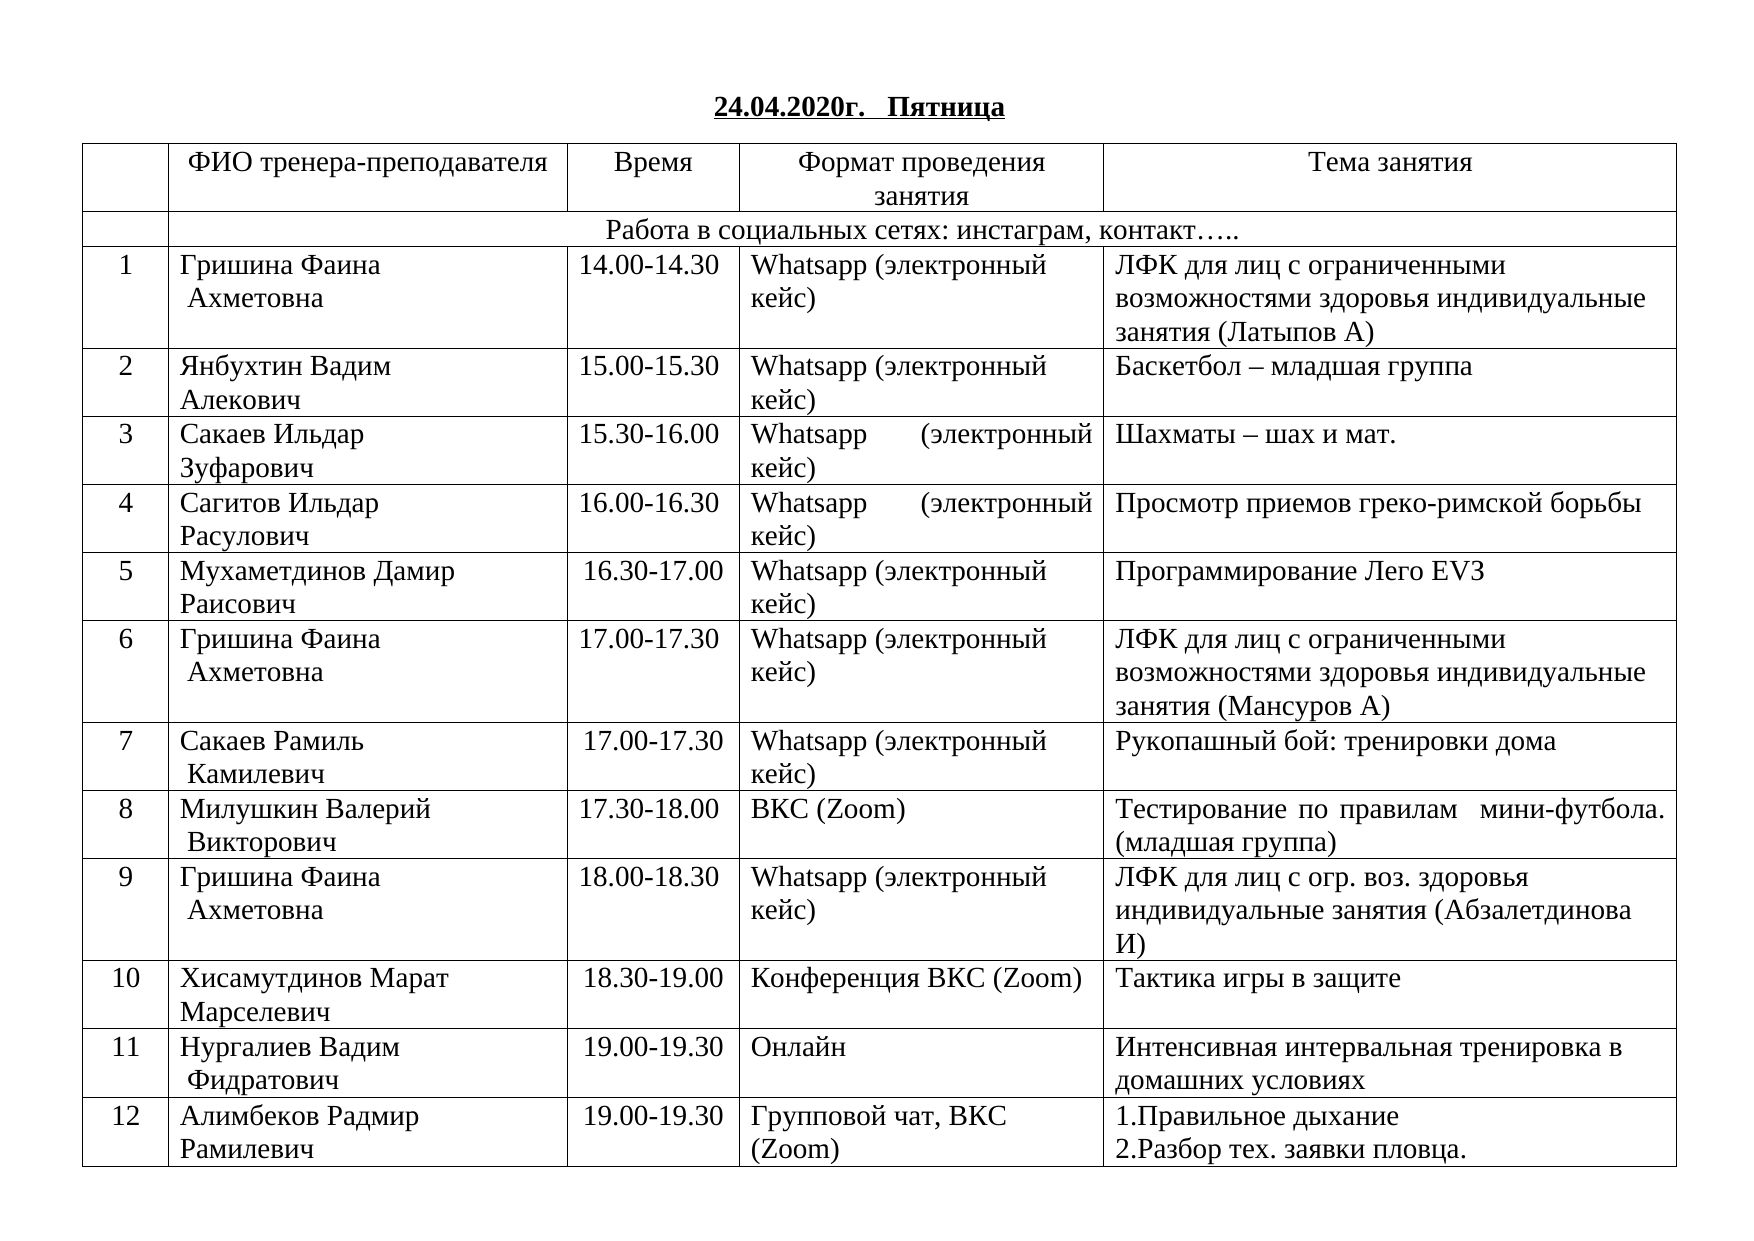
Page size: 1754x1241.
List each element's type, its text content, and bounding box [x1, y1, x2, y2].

table_cell 6 [83, 621, 168, 722]
table_cell [83, 212, 168, 246]
table_cell Групповой чат, ВКС (Zoom) [740, 1098, 1103, 1166]
table_cell ВКС (Zoom) [740, 791, 1103, 858]
table_cell Алимбеков Радмир Рамилевич [169, 1098, 567, 1166]
table_cell 8 [83, 791, 168, 858]
table_cell 17.00-17.30 [568, 621, 739, 722]
table_cell 1 [83, 247, 168, 347]
table_header Время [568, 144, 739, 211]
table_cell Баскетбол – младшая группа [1104, 349, 1676, 416]
table_cell Whatsapp (электронный кейс) [740, 621, 1103, 722]
table_cell Сакаев Ильдар Зуфарович [169, 417, 567, 484]
table_cell 15.30-16.00 [568, 417, 739, 484]
table_cell Сагитов Ильдар Расулович [169, 485, 567, 552]
table_header ФИО тренера-преподавателя [169, 144, 567, 211]
table_cell ЛФК для лиц с ограниченными возможностями здоровья индивидуальные занятия (Мансуров А) [1104, 621, 1676, 722]
table_cell Рукопашный бой: тренировки дома [1104, 723, 1676, 790]
table_cell Тактика игры в защите [1104, 961, 1676, 1028]
table_cell 18.30-19.00 [568, 961, 739, 1028]
table_cell Whatsapp (электронный кейс) [740, 485, 1103, 552]
table_cell Мухаметдинов Дамир Раисович [169, 553, 567, 620]
table_cell Нургалиев Вадим Фидратович [169, 1029, 567, 1097]
table_header Тема занятия [1104, 144, 1676, 211]
table_cell 15.00-15.30 [568, 349, 739, 416]
table_cell Янбухтин Вадим Алекович [169, 349, 567, 416]
table_cell Хисамутдинов Марат Марселевич [169, 961, 567, 1028]
table_cell Whatsapp (электронный кейс) [740, 859, 1103, 959]
table_cell Интенсивная интервальная тренировка в домашних условиях [1104, 1029, 1676, 1097]
table_cell 14.00-14.30 [568, 247, 739, 347]
table_header [83, 144, 168, 211]
table_cell Сакаев Рамиль Камилевич [169, 723, 567, 790]
table_cell Гришина Фаина Ахметовна [169, 621, 567, 722]
table_cell Конференция ВКС (Zoom) [740, 961, 1103, 1028]
table_cell Whatsapp (электронный кейс) [740, 417, 1103, 484]
table_cell 16.00-16.30 [568, 485, 739, 552]
table_cell Whatsapp (электронный кейс) [740, 553, 1103, 620]
table_cell 18.00-18.30 [568, 859, 739, 959]
table_cell 16.30-17.00 [568, 553, 739, 620]
table_cell Гришина Фаина Ахметовна [169, 247, 567, 347]
table_cell 9 [83, 859, 168, 959]
table_cell 4 [83, 485, 168, 552]
table_cell ЛФК для лиц с ограниченными возможностями здоровья индивидуальные занятия (Латыпов А) [1104, 247, 1676, 347]
table_cell 17.00-17.30 [568, 723, 739, 790]
table_cell 1.Правильное дыхание 2.Разбор тех. заявки пловца. [1104, 1098, 1676, 1166]
table_cell Шахматы – шах и мат. [1104, 417, 1676, 484]
table_cell 3 [83, 417, 168, 484]
table_cell 19.00-19.30 [568, 1029, 739, 1097]
table_cell 10 [83, 961, 168, 1028]
table_cell 11 [83, 1029, 168, 1097]
table_cell 7 [83, 723, 168, 790]
table_cell Работа в социальных сетях: инстаграм, контакт….. [169, 212, 1676, 246]
table_cell 19.00-19.30 [568, 1098, 739, 1166]
table_cell Просмотр приемов греко-римской борьбы [1104, 485, 1676, 552]
table_cell Whatsapp (электронный кейс) [740, 349, 1103, 416]
table_cell ЛФК для лиц с огр. воз. здоровья индивидуальные занятия (Абзалетдинова И) [1104, 859, 1676, 959]
table_cell 12 [83, 1098, 168, 1166]
text 24.04.2020г. Пятница [41, 89, 1677, 122]
table_cell 17.30-18.00 [568, 791, 739, 858]
table_cell Whatsapp (электронный кейс) [740, 247, 1103, 347]
table_cell Гришина Фаина Ахметовна [169, 859, 567, 959]
table_cell Милушкин Валерий Викторович [169, 791, 567, 858]
table_cell Тестирование по правилам мини-футбола.(младшая группа) [1104, 791, 1676, 858]
table_cell Онлайн [740, 1029, 1103, 1097]
table_header Формат проведения занятия [740, 144, 1103, 211]
table_cell 5 [83, 553, 168, 620]
table_cell 2 [83, 349, 168, 416]
table_cell Программирование Лего ЕVЗ [1104, 553, 1676, 620]
table_cell Whatsapp (электронный кейс) [740, 723, 1103, 790]
